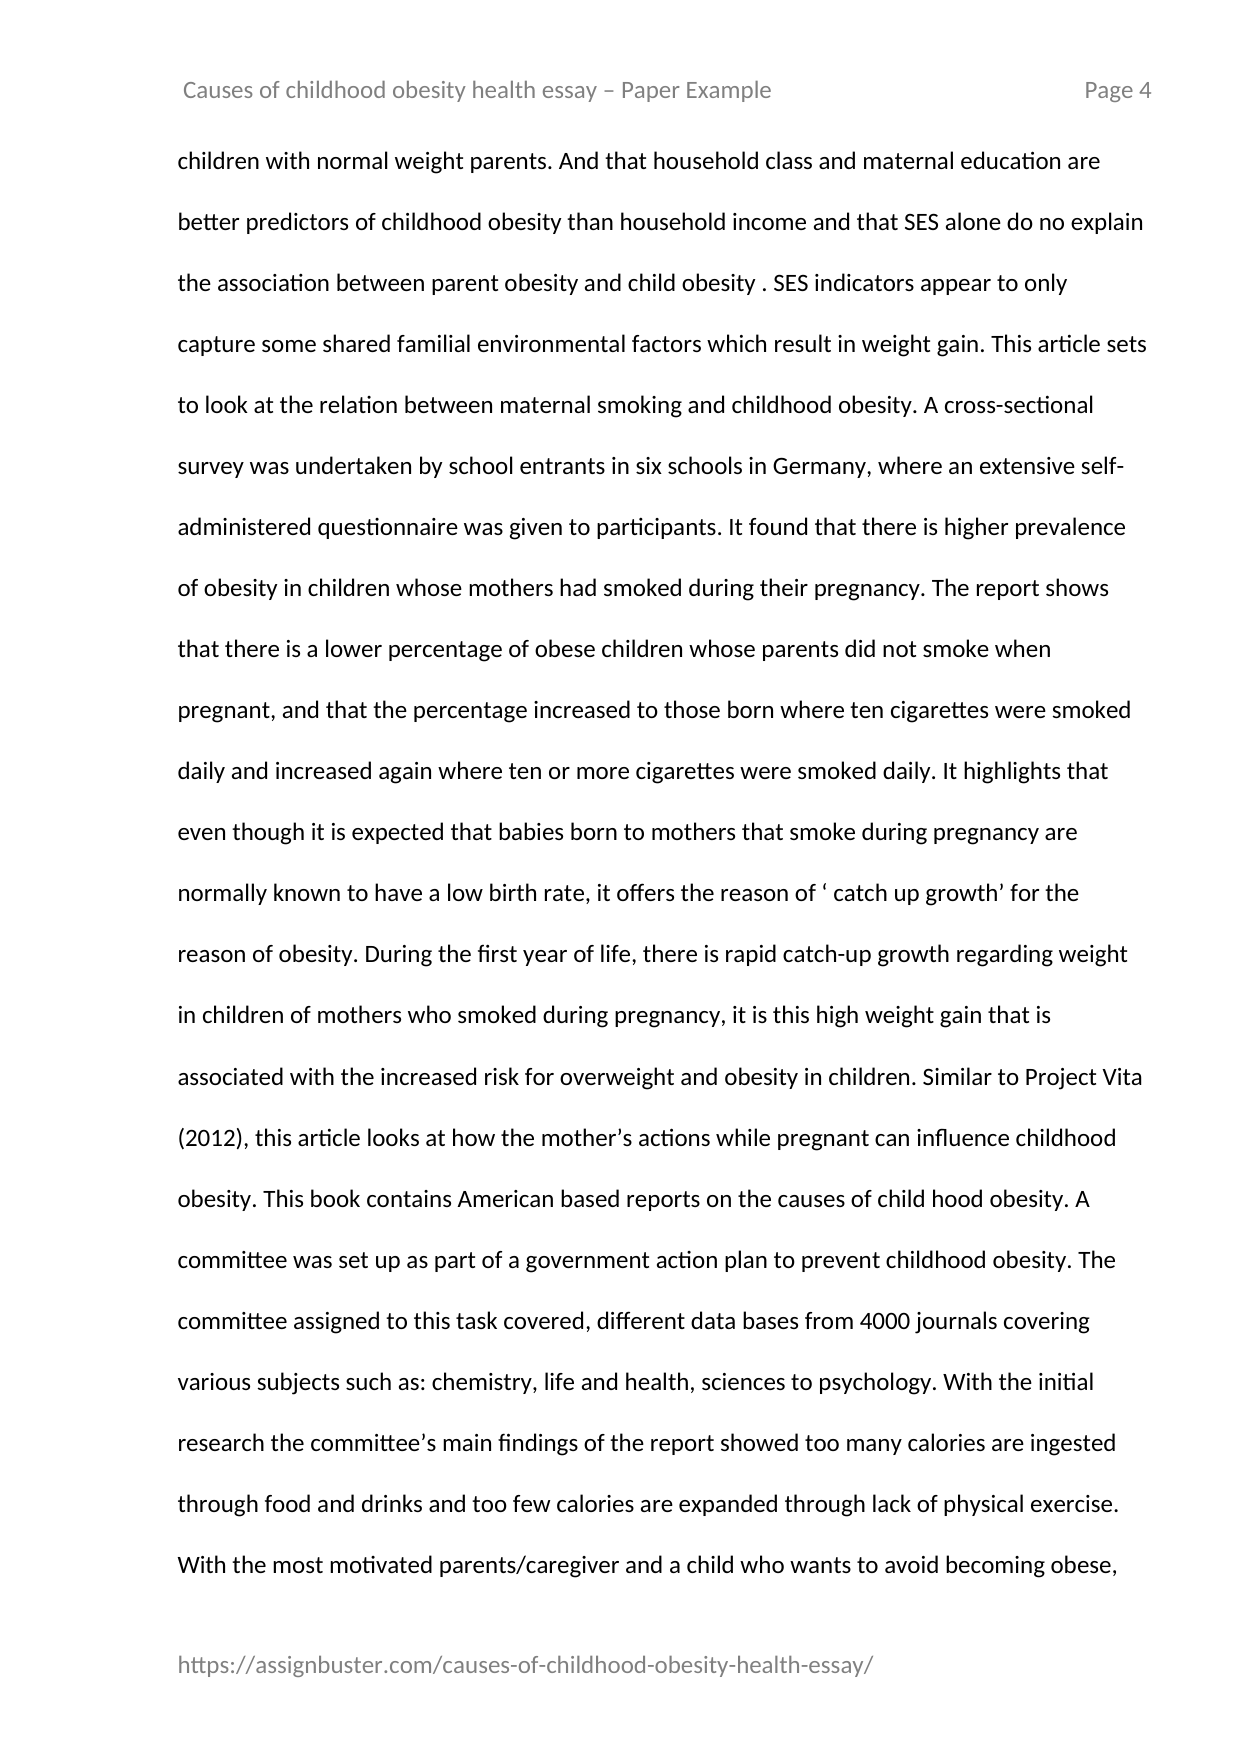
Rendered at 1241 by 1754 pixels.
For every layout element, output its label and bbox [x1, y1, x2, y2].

text [177, 145, 1152, 1579]
